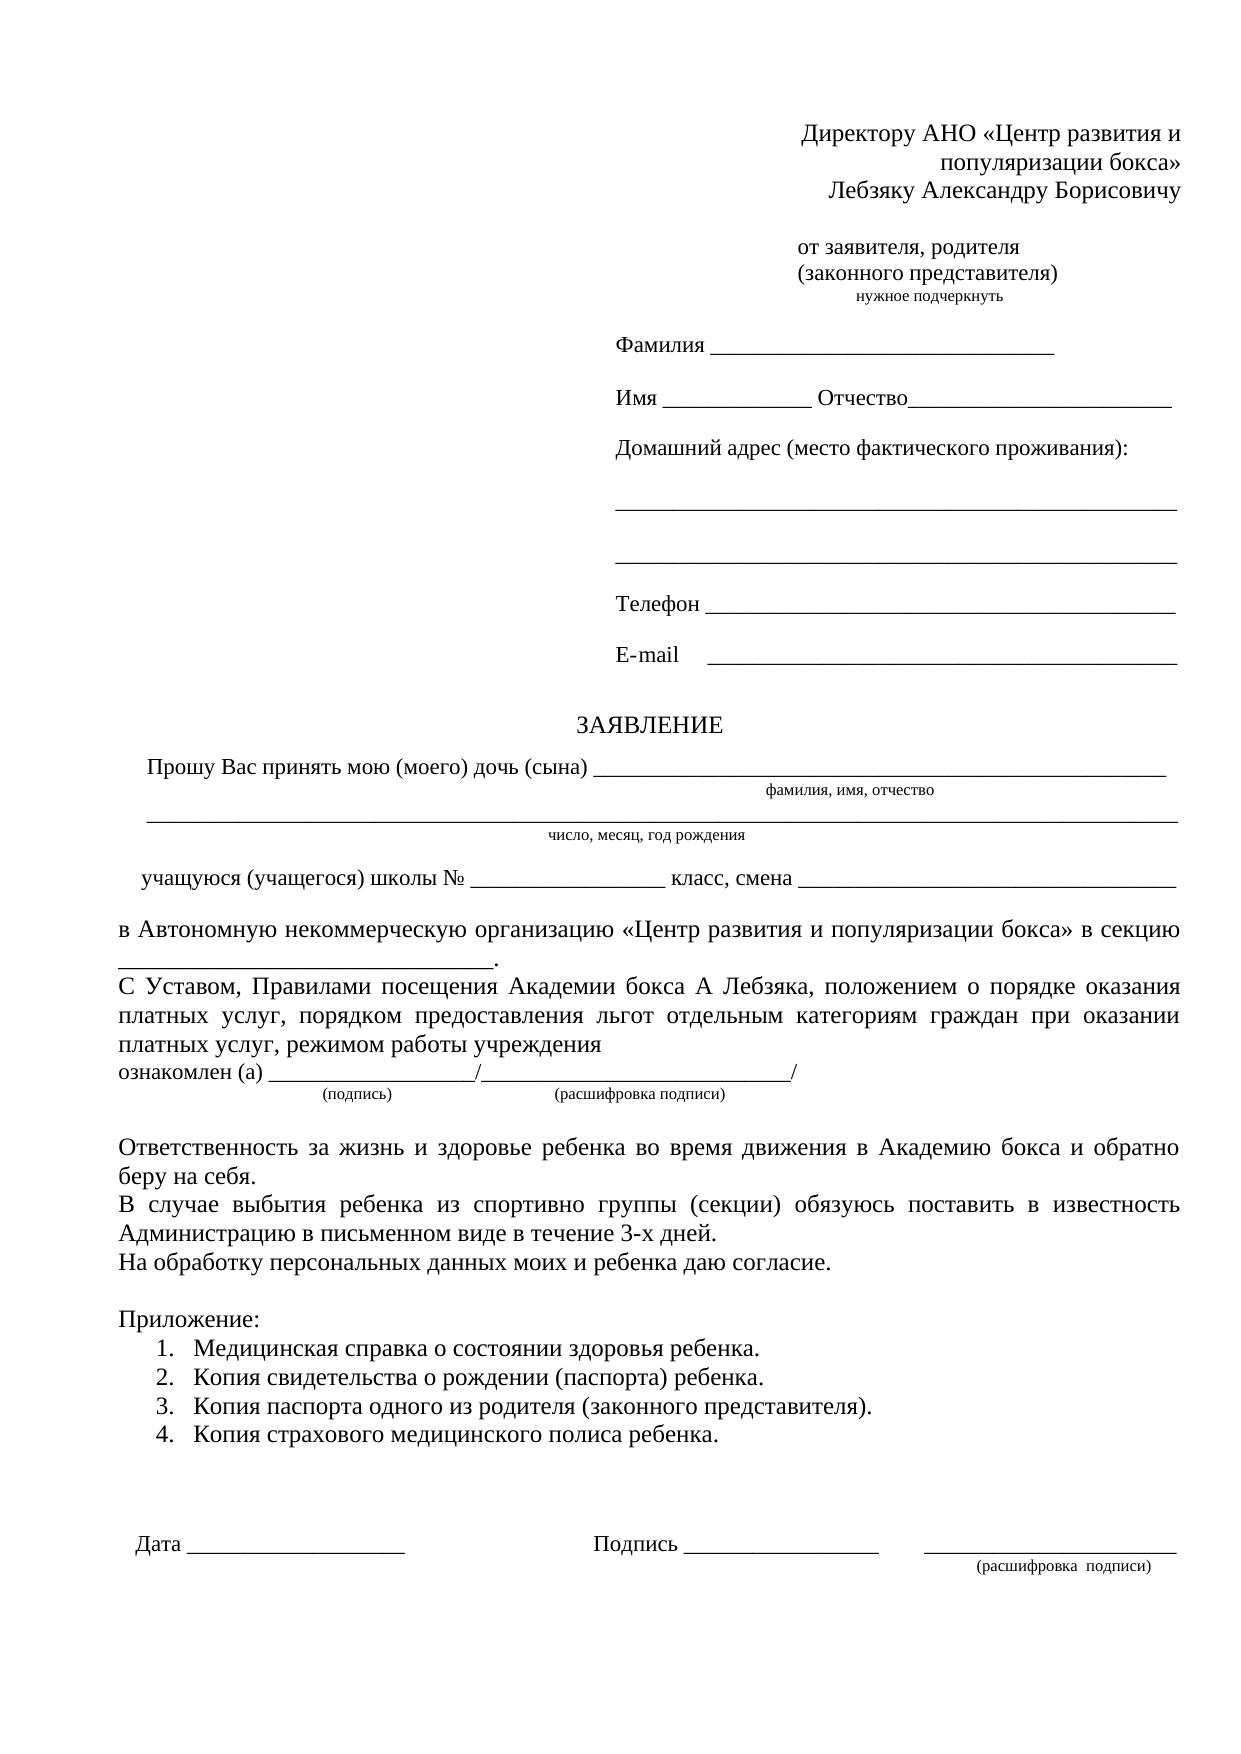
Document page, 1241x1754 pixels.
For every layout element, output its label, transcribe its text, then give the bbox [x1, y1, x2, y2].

text На обработку персональных данных моих и ребенка даю согласие. [118, 1247, 1181, 1276]
text Телефон _________________________________________ [118, 590, 1181, 617]
text в Автономную некоммерческую организацию «Центр развития и популяризации бокса» в секцию ______________________________. [118, 914, 1181, 971]
text Домашний адрес (место фактического проживания): [118, 434, 1181, 461]
text В случае выбытия ребенка из спортивно группы (секции) обязуюсь поставить в известность Администрацию в письменном виде в течение 3-х дней. [118, 1189, 1181, 1247]
text нужное подчеркнуть [118, 286, 1181, 305]
text от заявителя, родителя [118, 233, 1181, 259]
list Копия страхового медицинского полиса ребенка. [156, 1419, 1181, 1448]
text (законного представителя) [118, 259, 1181, 286]
text _________________________________________________ [118, 540, 1181, 566]
text Прошу Вас принять мою (моего) дочь (сына) __________________________________________________ [118, 753, 1181, 780]
text Лебзяку Александру Борисовичу [118, 176, 1181, 204]
text Е-mail _________________________________________ [118, 641, 1181, 667]
text Приложение: [118, 1304, 1181, 1333]
text фамилия, имя, отчество [118, 780, 1181, 799]
text Директору АНО «Центр развития и популяризации бокса» [118, 118, 1181, 176]
list Медицинская справка о состоянии здоровья ребенка. [156, 1333, 1181, 1362]
text Дата ___________________ Подпись _________________ ______________________ [118, 1530, 1181, 1556]
text Имя _____________ Отчество_______________________ [118, 384, 1181, 410]
text учащуюся (учащегося) школы № _________________ класс, смена _________________________________ [118, 863, 1181, 890]
text Ответственность за жизнь и здоровье ребенка во время движения в Академию бокса и обратно беру на себя. [118, 1132, 1181, 1189]
list Копия паспорта одного из родителя (законного представителя). [156, 1391, 1181, 1419]
text _________________________________________________ [118, 487, 1181, 513]
text Фамилия ______________________________ [118, 331, 1181, 358]
text ознакомлен (а) __________________/___________________________/ [118, 1058, 1181, 1084]
text число, месяц, год рождения [118, 825, 1181, 844]
text С Уставом, Правилами посещения Академии бокса А Лебзяка, положением о порядке оказания платных услуг, порядком предоставления льгот отдельным категориям граждан при оказании платных услуг, режимом работы учреждения [118, 971, 1181, 1058]
text __________________________________________________________________________________________ [118, 799, 1181, 825]
text ЗАЯВЛЕНИЕ [118, 710, 1181, 739]
text (подпись) (расшифровка подписи) [118, 1084, 1181, 1103]
text (расшифровка подписи) [118, 1556, 1181, 1575]
list Копия свидетельства о рождении (паспорта) ребенка. [156, 1362, 1181, 1391]
